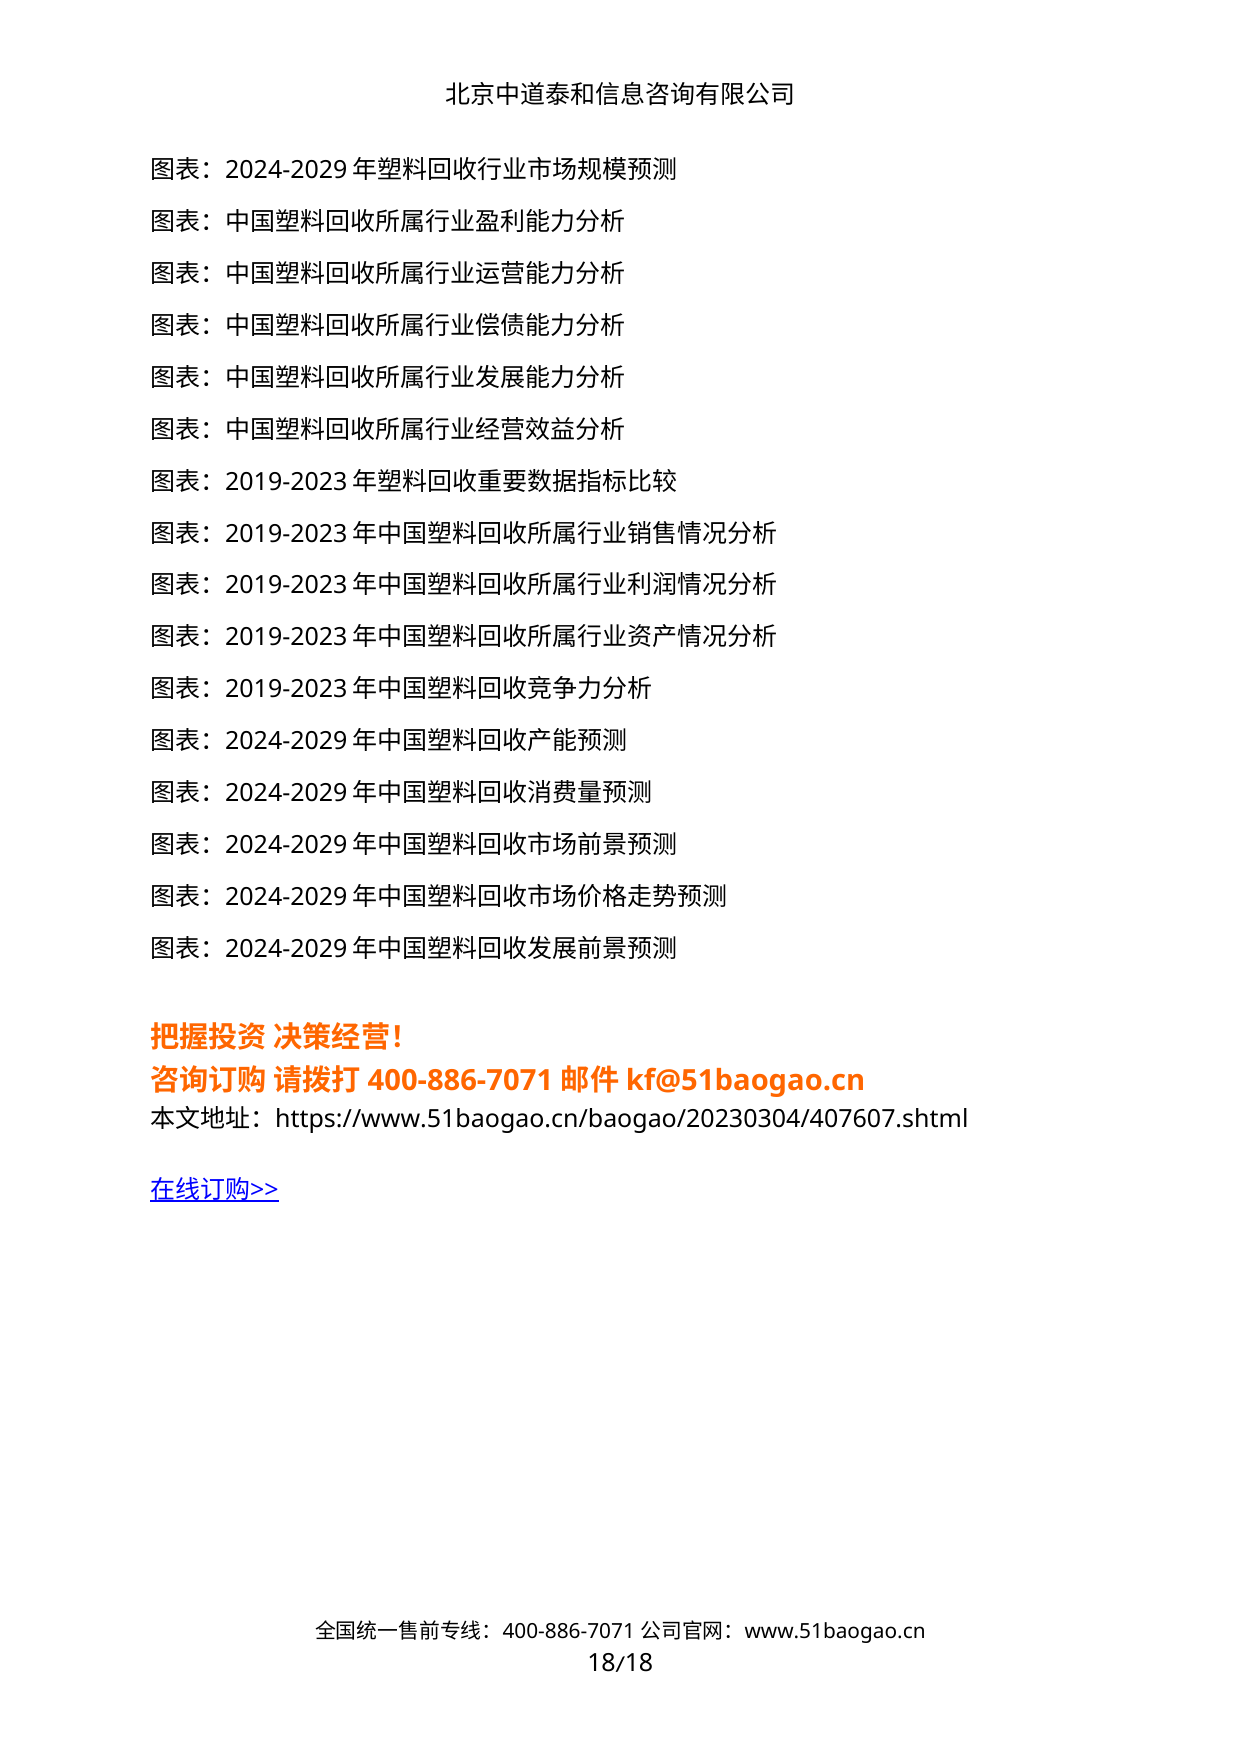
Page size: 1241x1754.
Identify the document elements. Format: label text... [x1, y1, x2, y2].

text 图表：中国塑料回收所属行业运营能力分析 [150, 254, 1090, 290]
text 图表：中国塑料回收所属行业盈利能力分析 [150, 202, 1090, 238]
text 把握投资 决策经营！咨询订购 请拨打 400-886-7071 邮件 kf@51baogao.cn本文地址：https://www.51baogao.cn/baogao/20230304/407607.shtml [150, 980, 1090, 1135]
text 图表：2019-2023年中国塑料回收所属行业利润情况分析 [150, 565, 1090, 601]
text 图表：2024-2029年塑料回收行业市场规模预测 [150, 150, 1090, 186]
text 图表：2024-2029年中国塑料回收市场价格走势预测 [150, 876, 1090, 912]
text 图表：2019-2023年中国塑料回收所属行业资产情况分析 [150, 617, 1090, 653]
text 图表：2024-2029年中国塑料回收发展前景预测 [150, 928, 1090, 964]
text 图表：2024-2029年中国塑料回收消费量预测 [150, 772, 1090, 809]
text 在线订购>> [150, 1135, 1090, 1205]
text 图表：中国塑料回收所属行业发展能力分析 [150, 357, 1090, 394]
text 图表：2019-2023年中国塑料回收所属行业销售情况分析 [150, 513, 1090, 549]
text 图表：2019-2023年塑料回收重要数据指标比较 [150, 461, 1090, 497]
text 图表：中国塑料回收所属行业经营效益分析 [150, 409, 1090, 446]
text 图表：中国塑料回收所属行业偿债能力分析 [150, 306, 1090, 342]
text 图表：2024-2029年中国塑料回收产能预测 [150, 721, 1090, 757]
text 图表：2024-2029年中国塑料回收市场前景预测 [150, 824, 1090, 861]
text 图表：2019-2023年中国塑料回收竞争力分析 [150, 669, 1090, 705]
